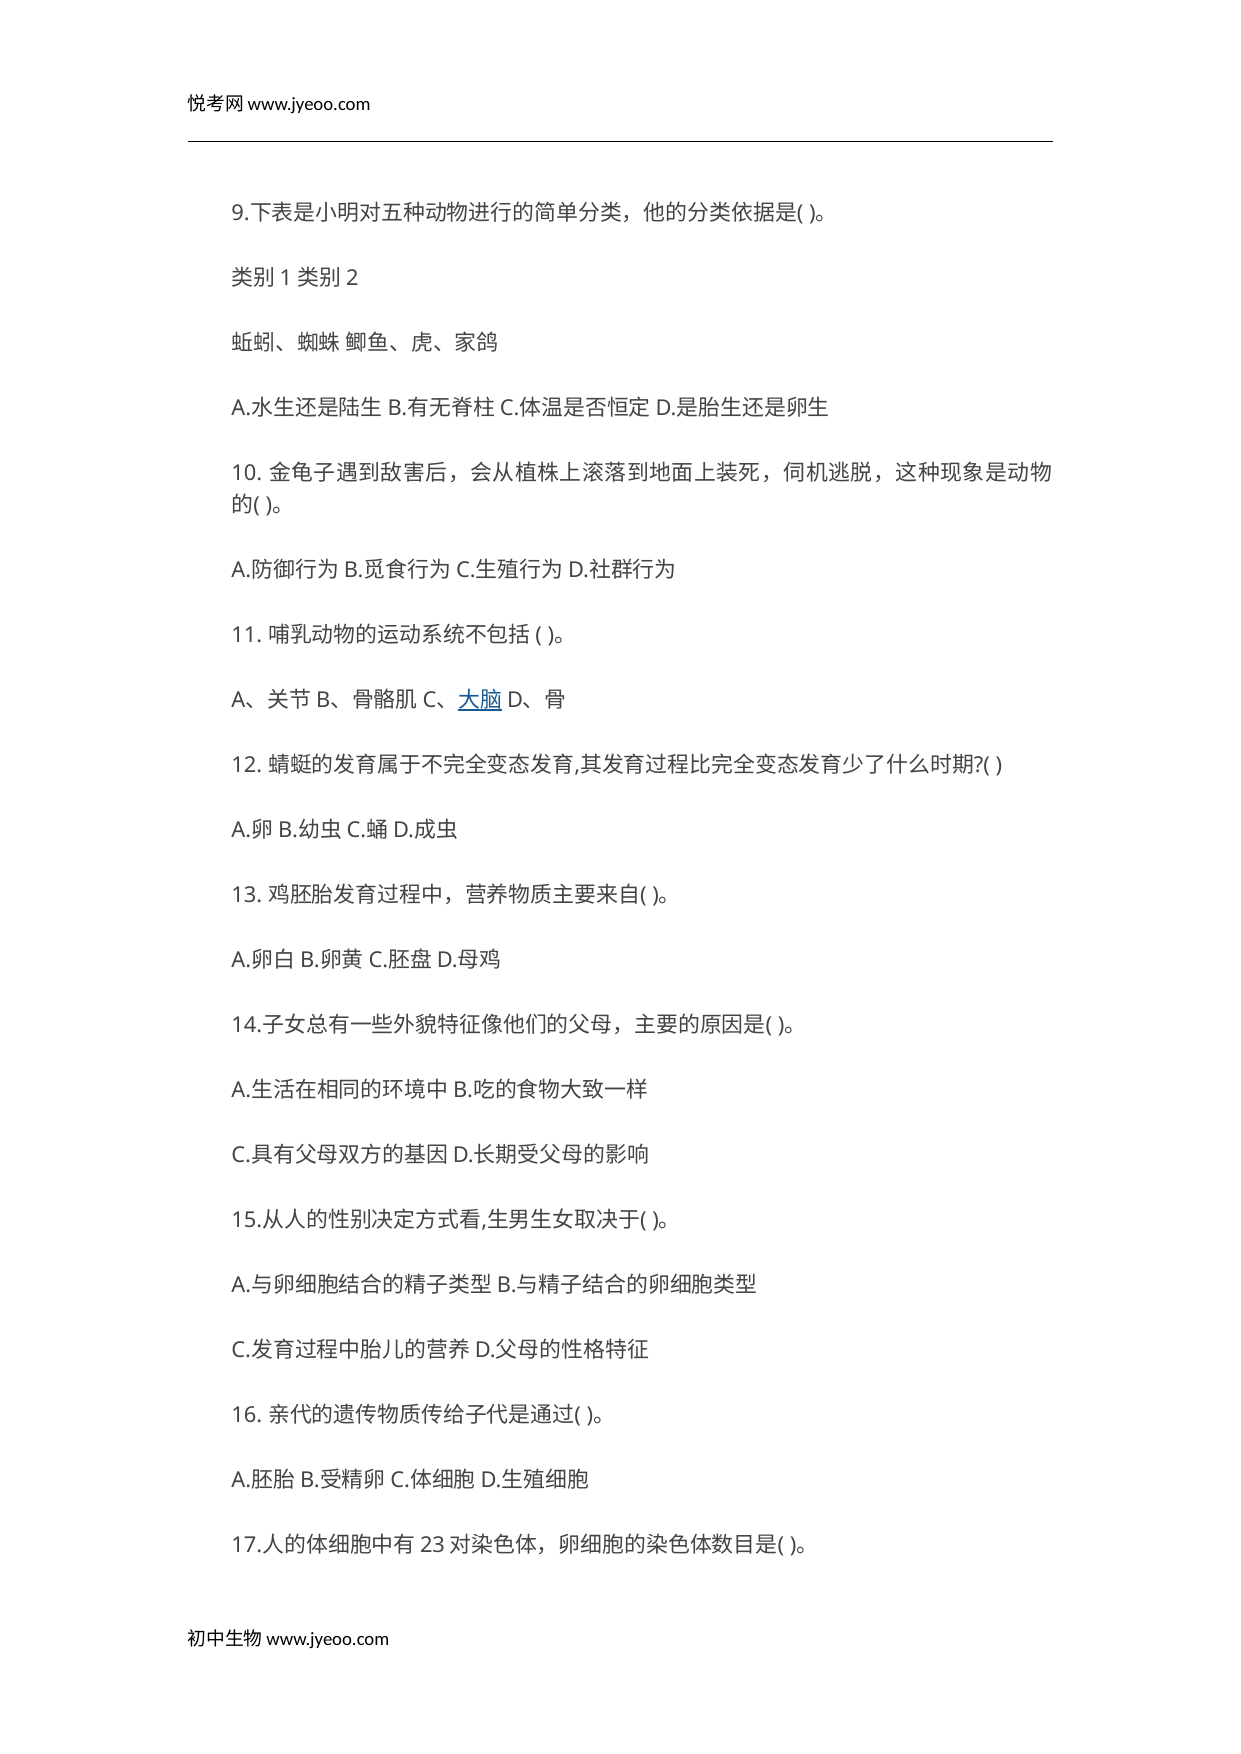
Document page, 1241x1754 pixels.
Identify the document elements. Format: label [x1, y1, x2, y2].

list [187, 162, 1053, 1559]
